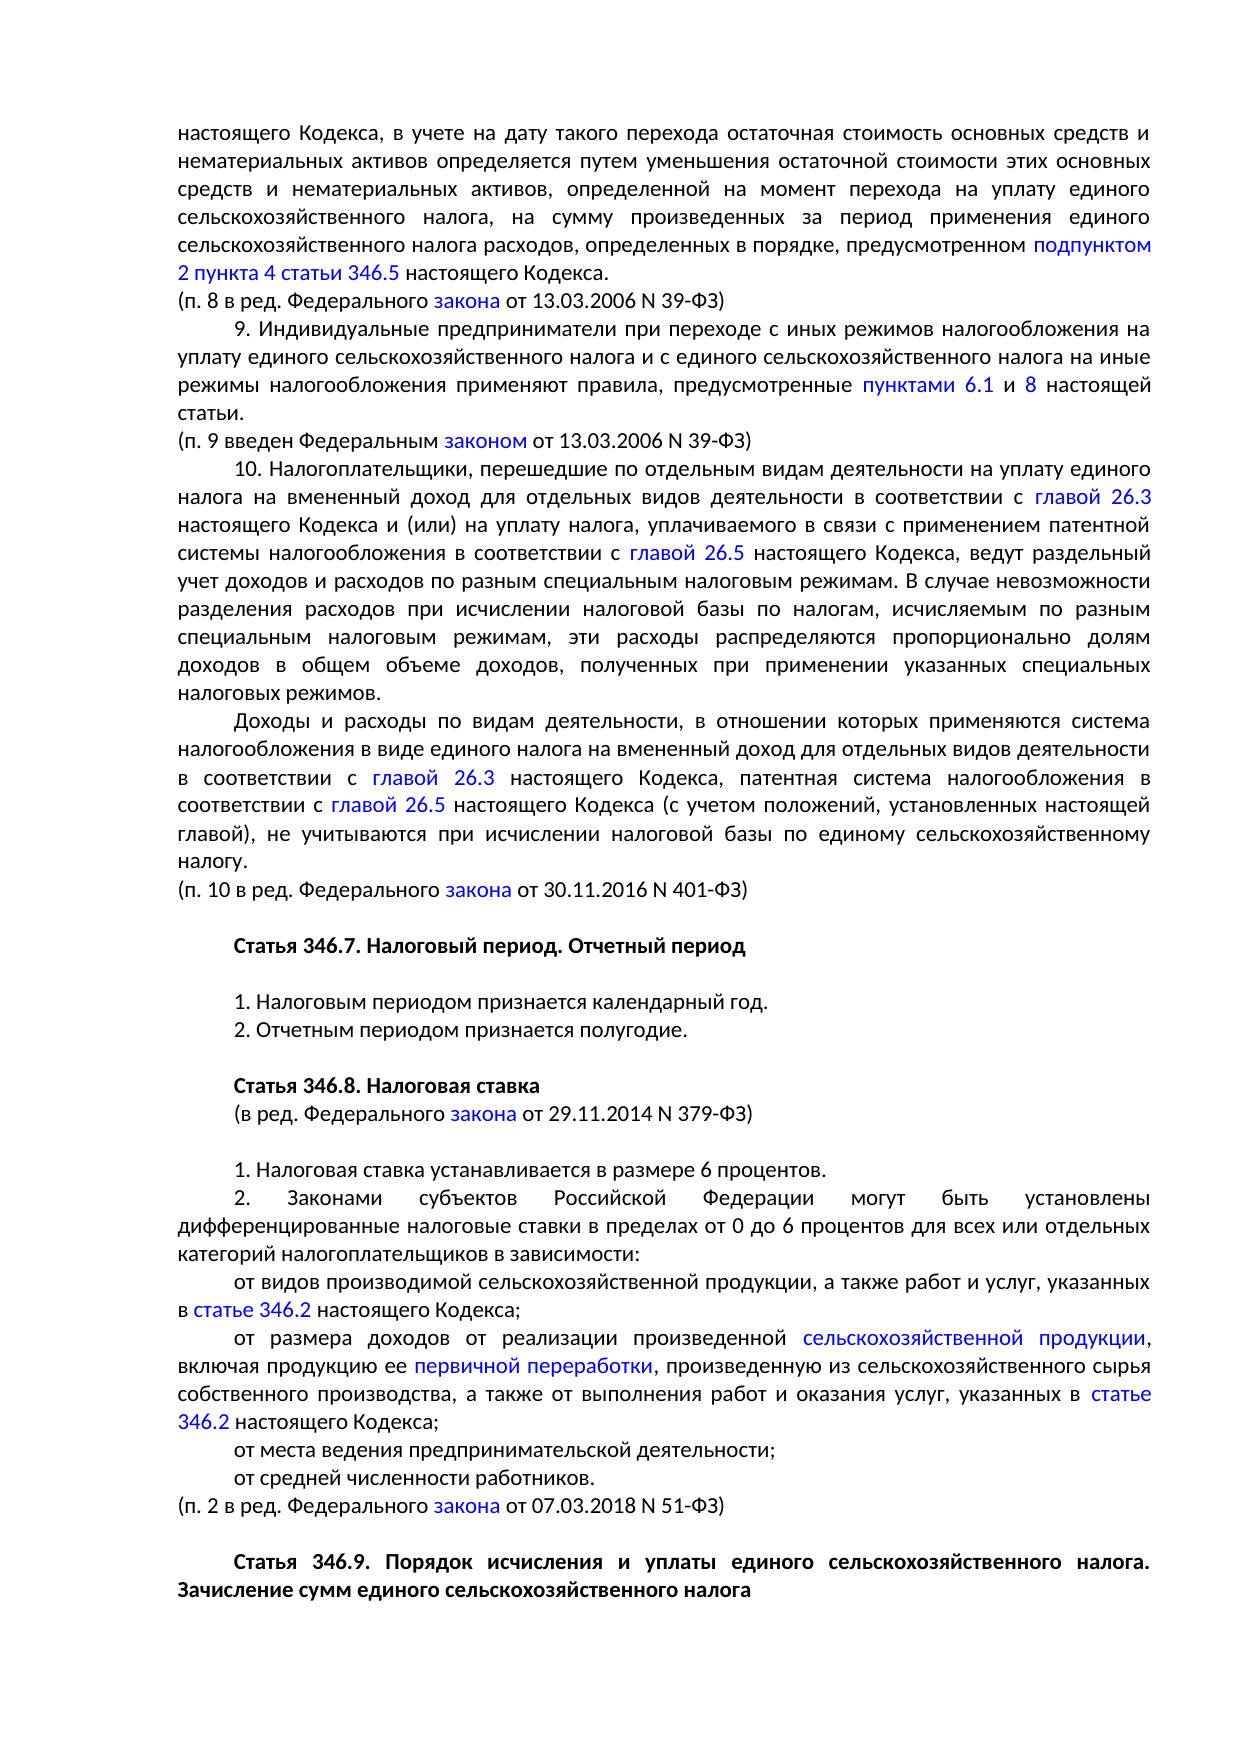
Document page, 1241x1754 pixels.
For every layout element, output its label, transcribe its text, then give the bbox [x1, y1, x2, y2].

text 1. Налоговая ставка устанавливается в размере 6 процентов. [177, 1155, 1152, 1183]
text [177, 118, 1152, 286]
text (п. 8 в ред. Федерального закона от 13.03.2006 N 39-ФЗ) [177, 286, 1152, 314]
text (п. 10 в ред. Федерального закона от 30.11.2016 N 401-ФЗ) [177, 875, 1152, 903]
text 9. Индивидуальные предприниматели при переходе с иных режимов налогообложения на уплату единого сельскохозяйственного налога и с единого сельскохозяйственного налога на иные режимы налогообложения применяют правила, предусмотренные пунктами 6.1 и 8 настоящей статьи. [177, 314, 1152, 426]
text (в ред. Федерального закона от 29.11.2014 N 379-ФЗ) [177, 1099, 1152, 1127]
text (п. 2 в ред. Федерального закона от 07.03.2018 N 51-ФЗ) [177, 1491, 1152, 1519]
text Доходы и расходы по видам деятельности, в отношении которых применяются система налогообложения в виде единого налога на вмененный доход для отдельных видов деятельности в соответствии с главой 26.3 настоящего Кодекса, патентная система налогообложения в соответствии с главой 26.5 настоящего Кодекса (с учетом положений, установленных настоящей главой), не учитываются при исчислении налоговой базы по единому сельскохозяйственному налогу. [177, 707, 1152, 875]
text Статья 346.7. Налоговый период. Отчетный период [177, 931, 1152, 959]
text 2. Законами субъектов Российской Федерации могут быть установлены дифференцированные налоговые ставки в пределах от 0 до 6 процентов для всех или отдельных категорий налогоплательщиков в зависимости: [177, 1183, 1152, 1267]
text 2. Отчетным периодом признается полугодие. [177, 1015, 1152, 1043]
text (п. 9 введен Федеральным законом от 13.03.2006 N 39-ФЗ) [177, 426, 1152, 454]
text от размера доходов от реализации произведенной сельскохозяйственной продукции, включая продукцию ее первичной переработки, произведенную из сельскохозяйственного сырья собственного производства, а также от выполнения работ и оказания услуг, указанных в статье 346.2 настоящего Кодекса; [177, 1323, 1152, 1435]
text от средней численности работников. [177, 1463, 1152, 1491]
text от места ведения предпринимательской деятельности; [177, 1435, 1152, 1463]
text Статья 346.8. Налоговая ставка [177, 1071, 1152, 1099]
text 1. Налоговым периодом признается календарный год. [177, 987, 1152, 1015]
text от видов производимой сельскохозяйственной продукции, а также работ и услуг, указанных в статье 346.2 настоящего Кодекса; [177, 1267, 1152, 1323]
text Статья 346.9. Порядок исчисления и уплаты единого сельскохозяйственного налога. Зачисление сумм единого сельскохозяйственного налога [177, 1547, 1152, 1603]
text 10. Налогоплательщики, перешедшие по отдельным видам деятельности на уплату единого налога на вмененный доход для отдельных видов деятельности в соответствии с главой 26.3 настоящего Кодекса и (или) на уплату налога, уплачиваемого в связи с применением патентной системы налогообложения в соответствии с главой 26.5 настоящего Кодекса, ведут раздельный учет доходов и расходов по разным специальным налоговым режимам. В случае невозможности разделения расходов при исчислении налоговой базы по налогам, исчисляемым по разным специальным налоговым режимам, эти расходы распределяются пропорционально долям доходов в общем объеме доходов, полученных при применении указанных специальных налоговых режимов. [177, 454, 1152, 707]
